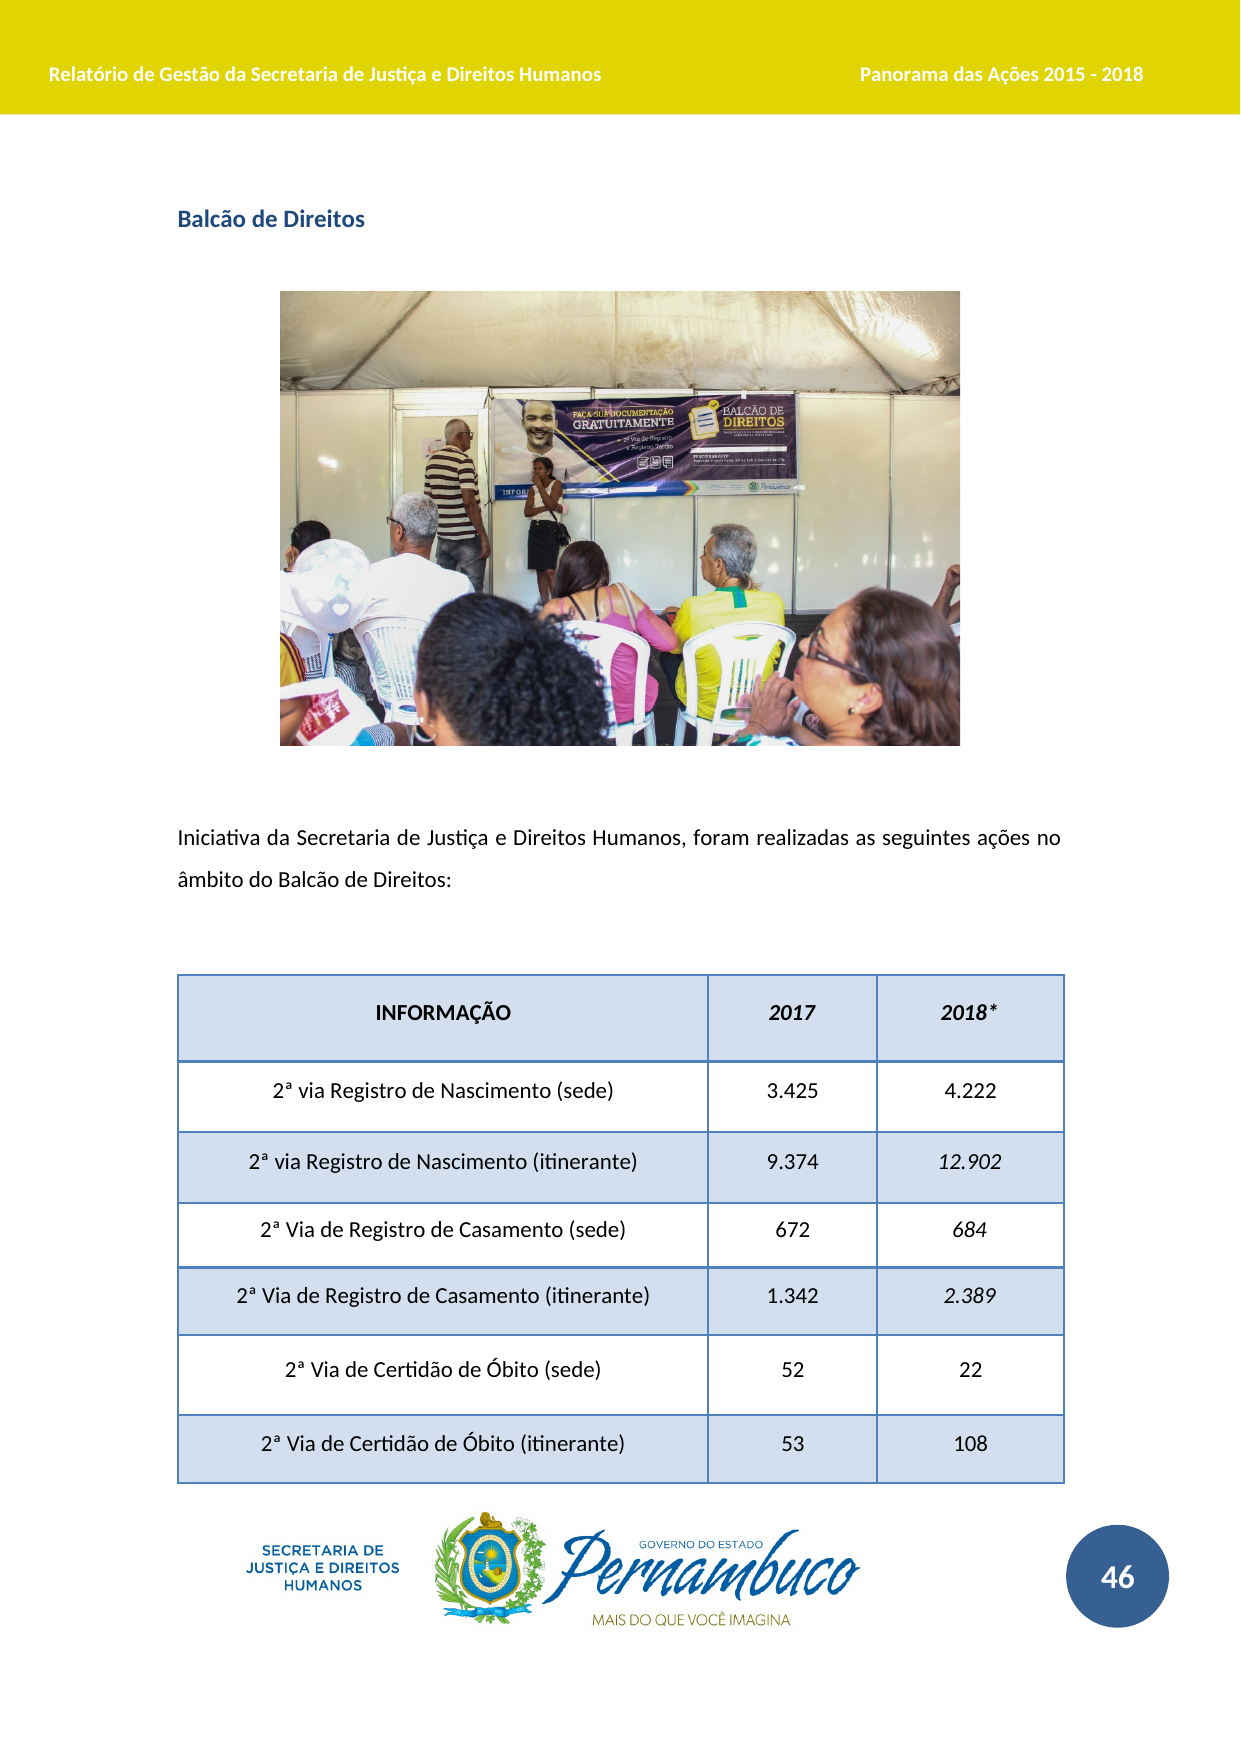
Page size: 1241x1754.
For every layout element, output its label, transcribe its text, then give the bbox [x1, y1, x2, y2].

text Iniciativa da Secretaria de Justiça e Direitos Humanos, foram realizadas as seguintes ações no âmbito do Balcão de Direitos: [177, 823, 1063, 893]
table_cell 2ª Via de Certidão de Óbito (itinerante) [179, 1416, 707, 1482]
table_cell 9.374 [709, 1133, 876, 1202]
table_cell 12.902 [878, 1133, 1063, 1202]
table_cell 108 [878, 1416, 1063, 1482]
table_cell 1.342 [709, 1269, 876, 1334]
table_cell 2ª Via de Registro de Casamento (itinerante) [179, 1269, 707, 1334]
table_cell 4.222 [878, 1063, 1063, 1131]
table_cell 2ª via Registro de Nascimento (itinerante) [179, 1133, 707, 1202]
table_cell 672 [709, 1204, 876, 1266]
table_cell 684 [878, 1204, 1063, 1266]
table_cell 22 [878, 1336, 1063, 1414]
table_header 2018* [878, 976, 1063, 1060]
table_cell 52 [709, 1336, 876, 1414]
picture [280, 291, 961, 746]
table_cell 2ª Via de Registro de Casamento (sede) [179, 1204, 707, 1266]
table_header 2017 [709, 976, 876, 1060]
picture [208, 1500, 884, 1656]
table_header INFORMAÇÃO [179, 976, 707, 1060]
table_cell 53 [709, 1416, 876, 1482]
table_cell 3.425 [709, 1063, 876, 1131]
subtitle Balcão de Direitos [177, 203, 1063, 234]
table_cell 2ª Via de Certidão de Óbito (sede) [179, 1336, 707, 1414]
table_cell 2.389 [878, 1269, 1063, 1334]
table_cell 2ª via Registro de Nascimento (sede) [179, 1063, 707, 1131]
